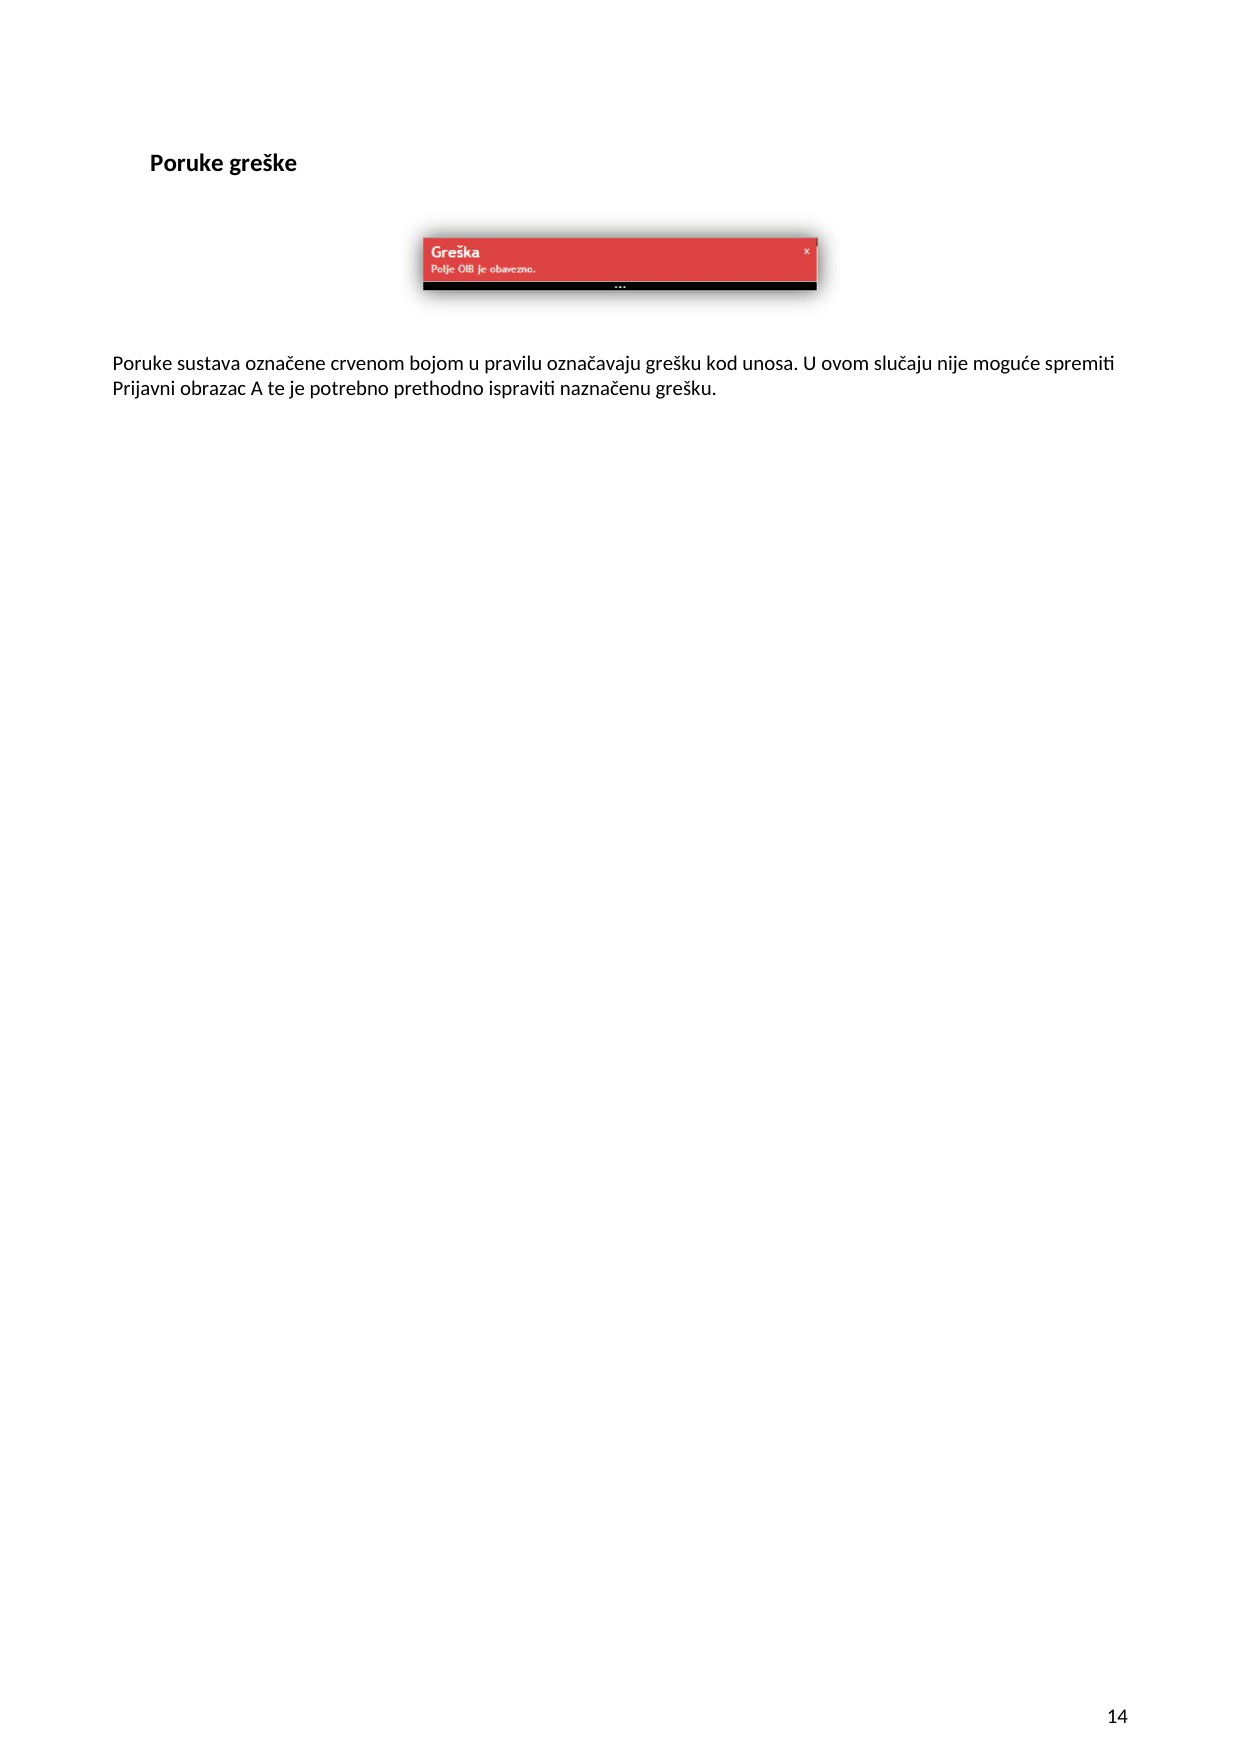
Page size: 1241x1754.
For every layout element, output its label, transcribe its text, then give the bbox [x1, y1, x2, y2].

text Poruke greške [150, 147, 1128, 178]
picture [391, 206, 848, 322]
text Poruke sustava označene crvenom bojom u pravilu označavaju grešku kod unosa. U ovom slučaju nije moguće spremiti Prijavni obrazac A te je potrebno prethodno ispraviti naznačenu grešku. [112, 350, 1128, 400]
